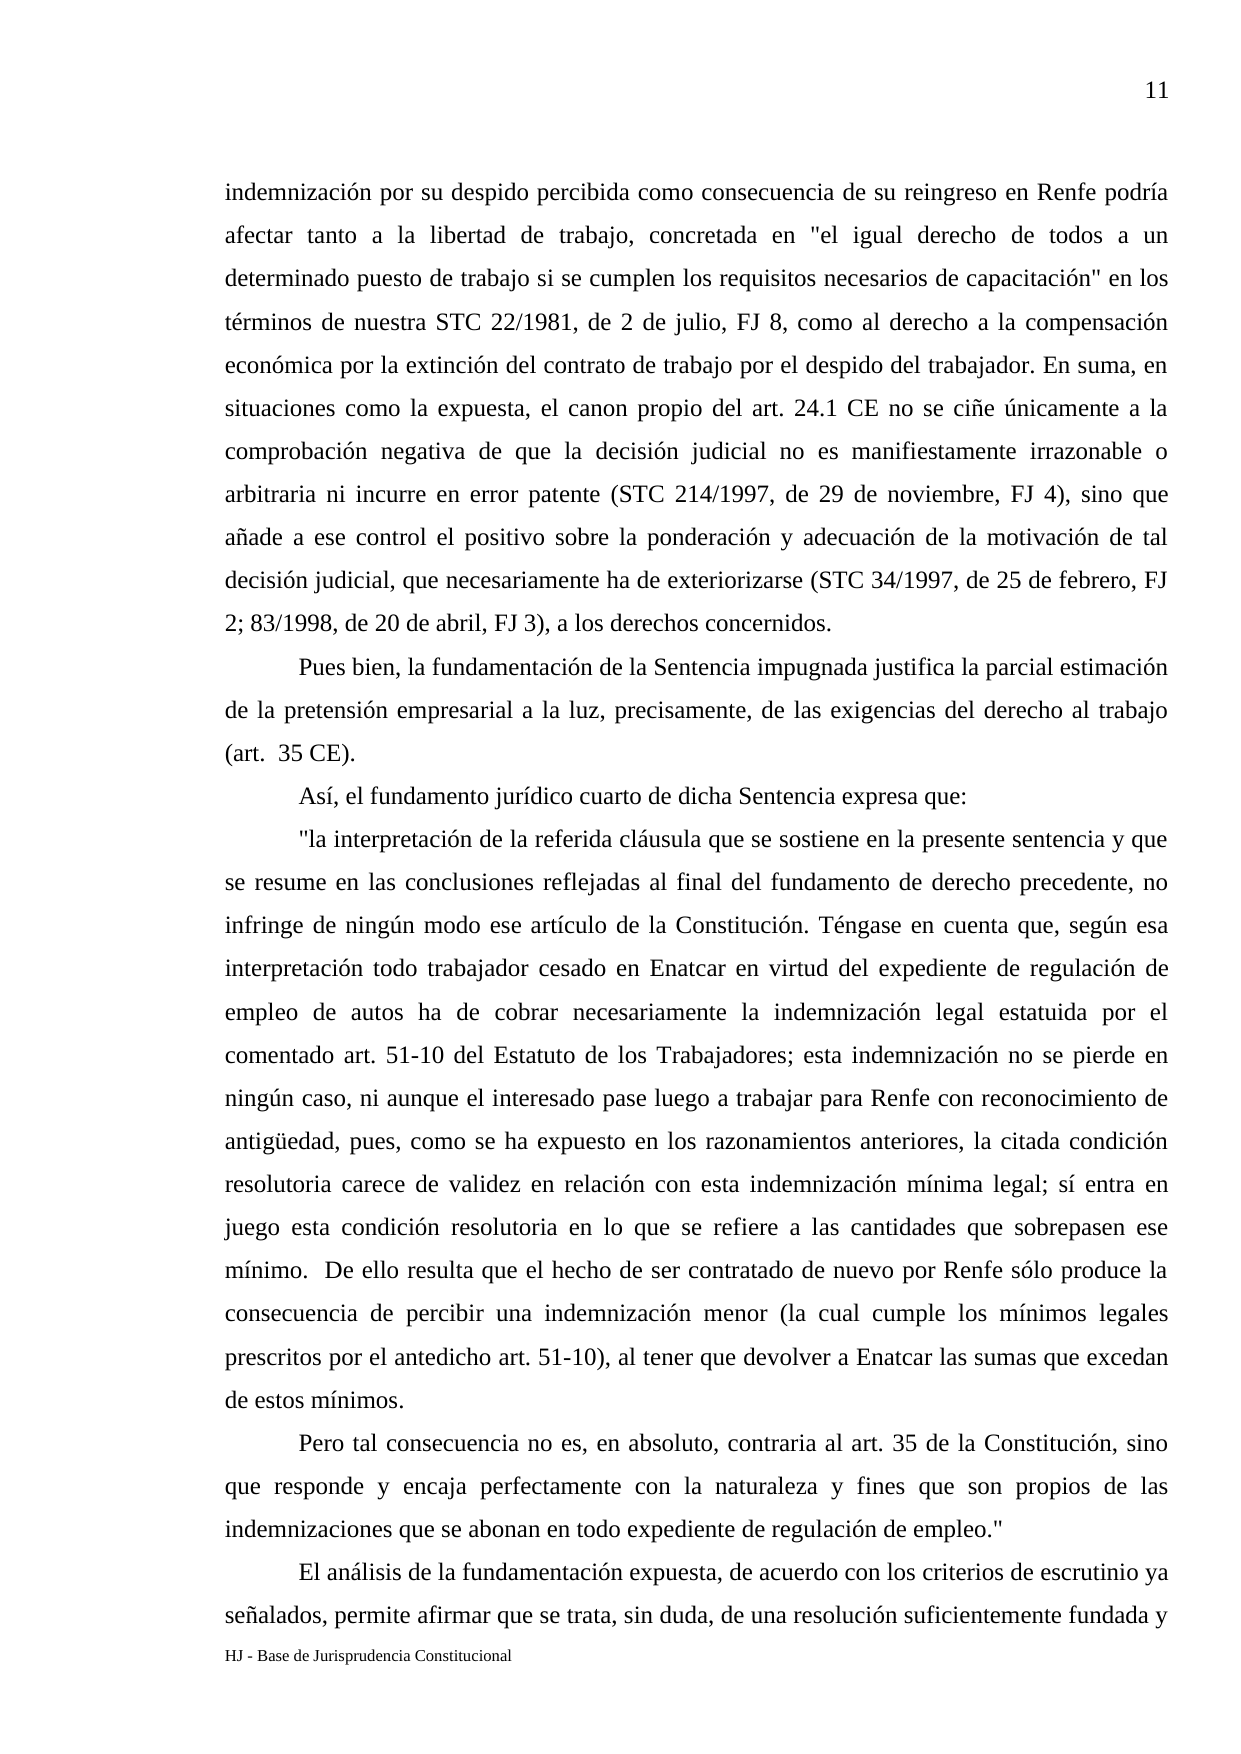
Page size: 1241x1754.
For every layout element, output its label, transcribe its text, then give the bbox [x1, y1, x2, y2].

text Pues bien, la fundamentación de la Sentencia impugnada justifica la parcial estimación de la pretensión empresarial a la luz, precisamente, de las exigencias del derecho al trabajo (art. 35 CE). [224, 652, 1169, 767]
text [224, 177, 1169, 637]
text "la interpretación de la referida cláusula que se sostiene en la presente sentencia y que se resume en las conclusiones reflejadas al final del fundamento de derecho precedente, no infringe de ningún modo ese artículo de la Constitución. Téngase en cuenta que, según esa interpretación todo trabajador cesado en Enatcar en virtud del expediente de regulación de empleo de autos ha de cobrar necesariamente la indemnización legal estatuida por el comentado art. 51-10 del Estatuto de los Trabajadores; esta indemnización no se pierde en ningún caso, ni aunque el interesado pase luego a trabajar para Renfe con reconocimiento de antigüedad, pues, como se ha expuesto en los razonamientos anteriores, la citada condición resolutoria carece de validez en relación con esta indemnización mínima legal; sí entra en juego esta condición resolutoria en lo que se refiere a las cantidades que sobrepasen ese mínimo. De ello resulta que el hecho de ser contratado de nuevo por Renfe sólo produce la consecuencia de percibir una indemnización menor (la cual cumple los mínimos legales prescritos por el antedicho art. 51-10), al tener que devolver a Enatcar las sumas que excedan de estos mínimos. [224, 824, 1169, 1413]
text Pero tal consecuencia no es, en absoluto, contraria al art. 35 de la Constitución, sino que responde y encaja perfectamente con la naturaleza y fines que son propios de las indemnizaciones que se abonan en todo expediente de regulación de empleo." [224, 1428, 1169, 1543]
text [224, 1557, 1169, 1629]
text Así, el fundamento jurídico cuarto de dicha Sentencia expresa que: [224, 781, 1169, 810]
